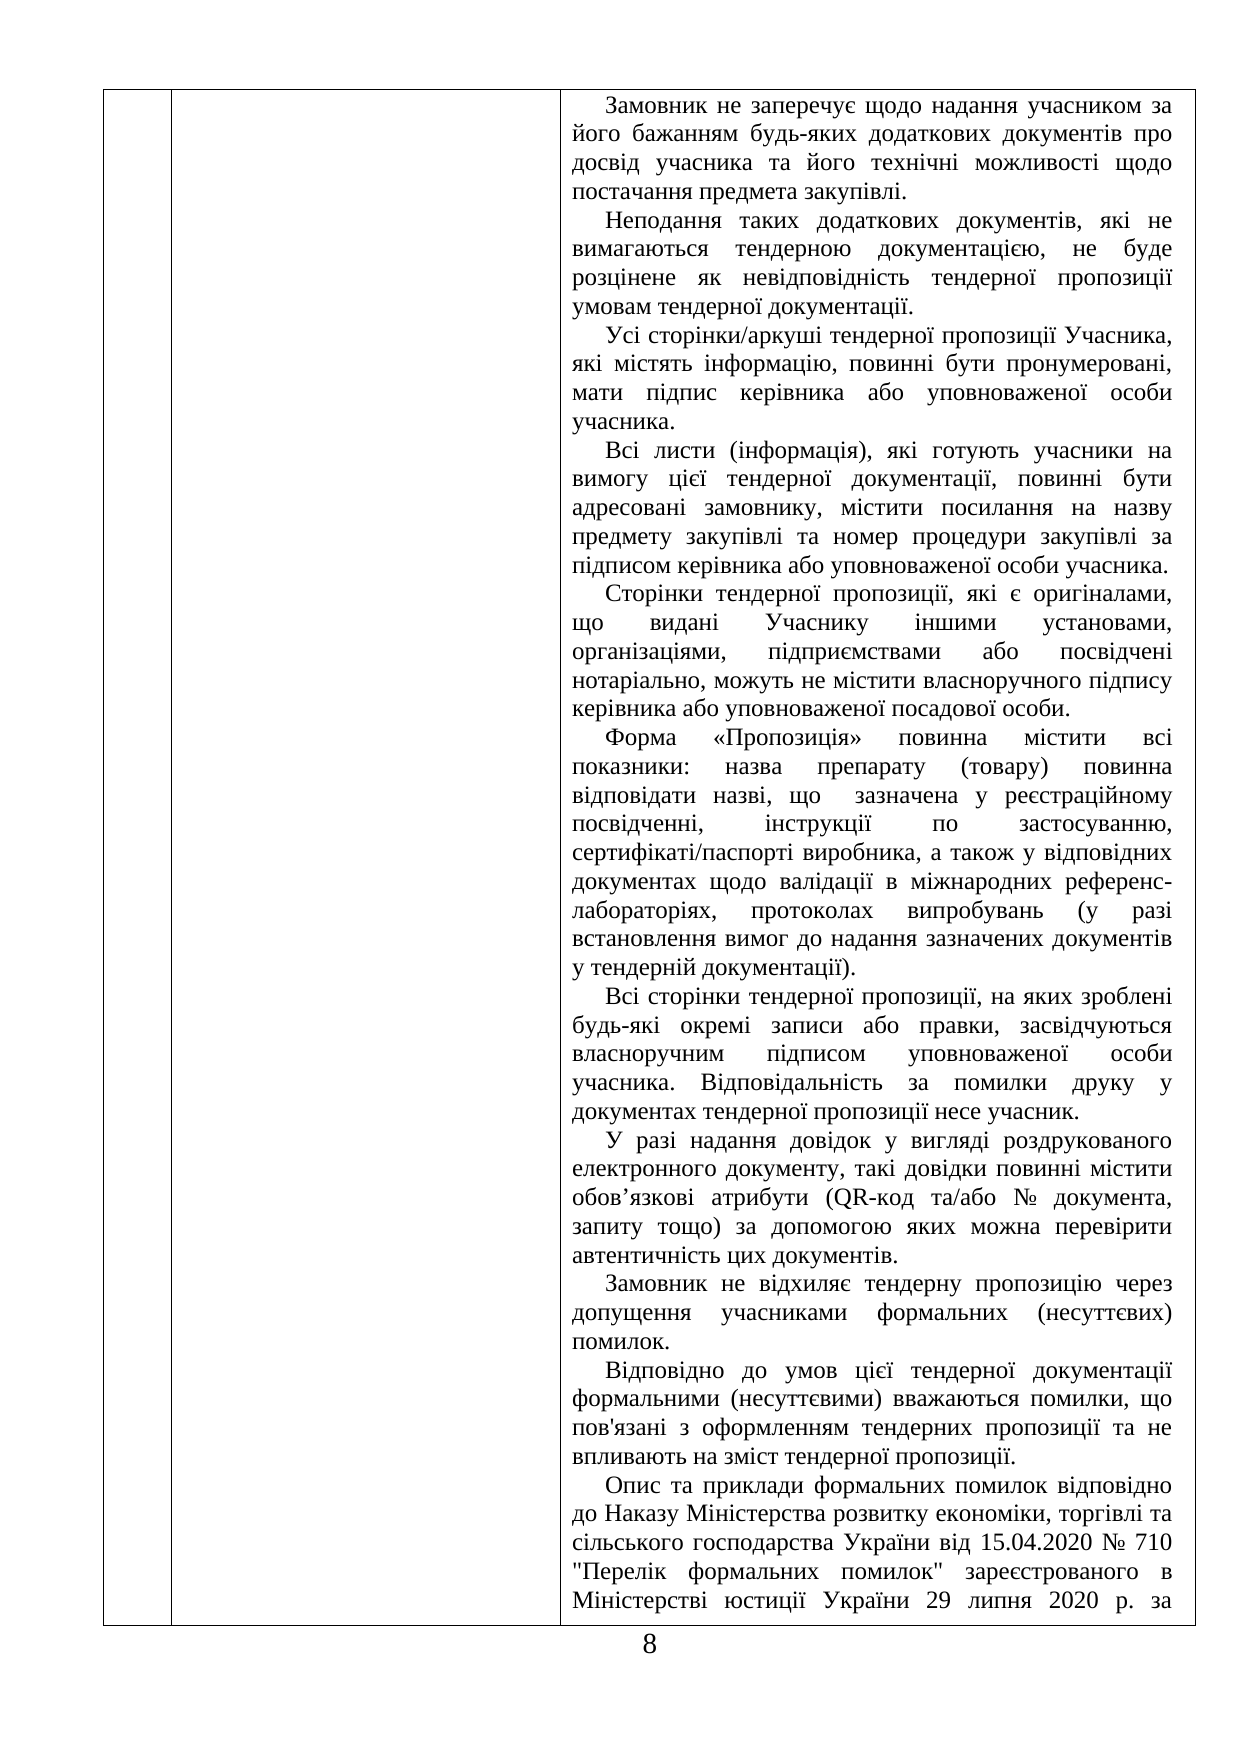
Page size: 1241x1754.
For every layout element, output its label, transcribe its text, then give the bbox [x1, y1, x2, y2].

table_cell 1 [104, 90, 171, 1625]
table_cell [172, 90, 560, 1625]
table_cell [561, 90, 1195, 1625]
